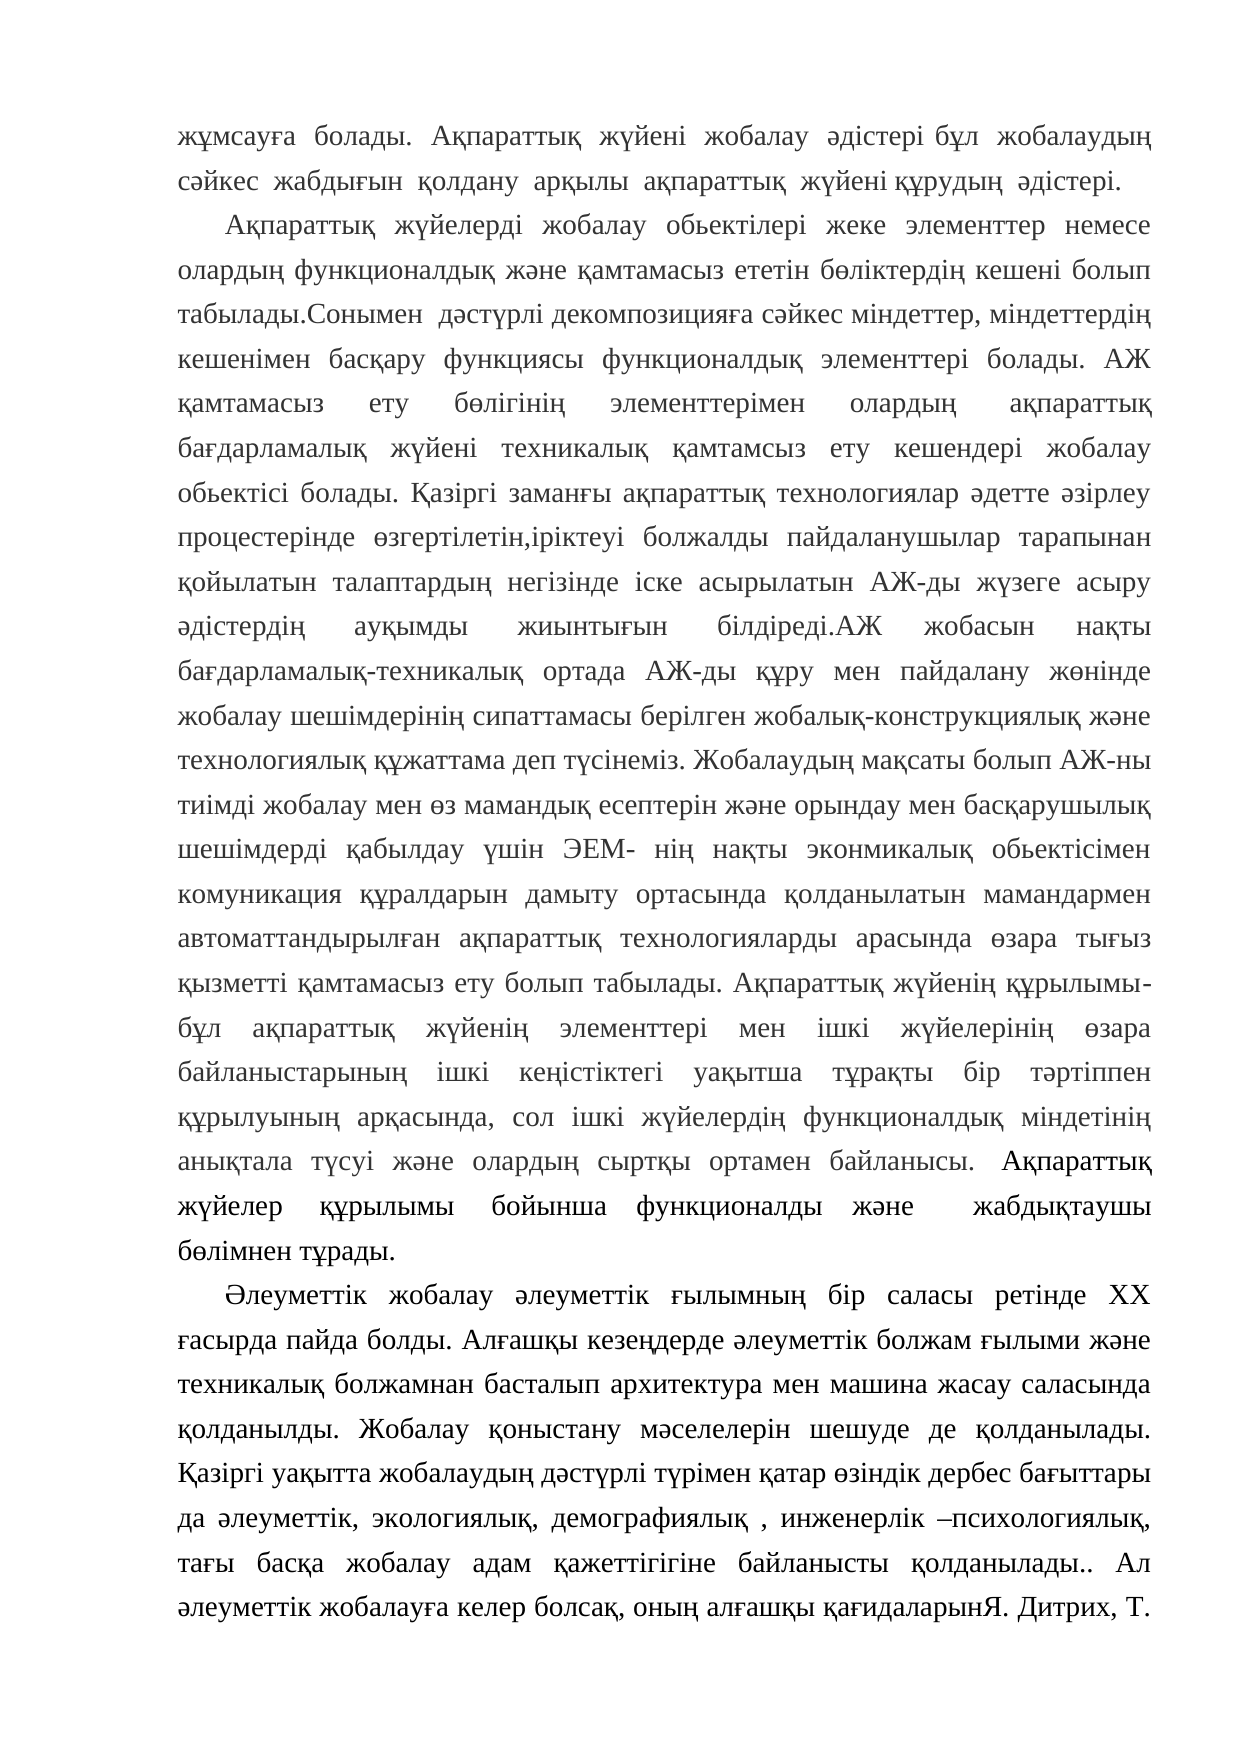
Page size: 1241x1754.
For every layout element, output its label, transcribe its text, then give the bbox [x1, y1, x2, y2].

list Ақпараттық жүйелерді жобалау обьектілері жеке элементтер немесе олардың функционалдық және қамтамасыз ететін бөліктердің кешені болып табылады.Сонымен дәстүрлі декомпозицияға сәйкес міндеттер, міндеттердің кешенімен басқару функциясы функционалдық элементтері болады. АЖ қамтамасыз ету бөлігінің элементтерімен олардың ақпараттық бағдарламалық жүйені техникалық қамтамсыз ету кешендері жобалау обьектісі болады. Қазіргі заманғы ақпараттық технологиялар әдетте әзірлеу процестерінде өзгертілетін,іріктеуі болжалды пайдаланушылар тарапынан қойылатын талаптардың негізінде іске асырылатын АЖ-ды жүзеге асыру әдістердің ауқымды жиынтығын білдіреді.АЖ жобасын нақты бағдарламалық-техникалық ортада АЖ-ды құру мен пайдалану жөнінде жобалау шешімдерінің сипаттамасы берілген жобалық-конструкциялық және технологиялық құжаттама деп түсінеміз. Жобалаудың мақсаты болып АЖ-ны тиімді жобалау мен өз мамандық есептерін және орындау мен басқарушылық шешімдерді қабылдау үшін ЭЕМ- нің нақты эконмикалық обьектісімен комуникация құралдарын дамыту ортасында қолданылатын мамандармен автоматтандырылған ақпараттық технологияларды арасында өзара тығыз қызметті қамтамасыз ету болып табылады. Ақпараттық жүйенің құрылымы- бұл ақпараттық жүйенің элементтері мен ішкі жүйелерінің өзара байланыстарының ішкі кеңістіктегі уақытша тұрақты бір тәртіппен құрылуының арқасында, сол ішкі жүйелердің функционалдық міндетінің анықтала түсуі және олардың сыртқы ортамен байланысы. Ақпараттық жүйелер құрылымы бойынша функционалды және жабдықтаушы бөлімнен тұрады. [177, 207, 1152, 1266]
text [177, 118, 1152, 196]
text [177, 1277, 1152, 1623]
